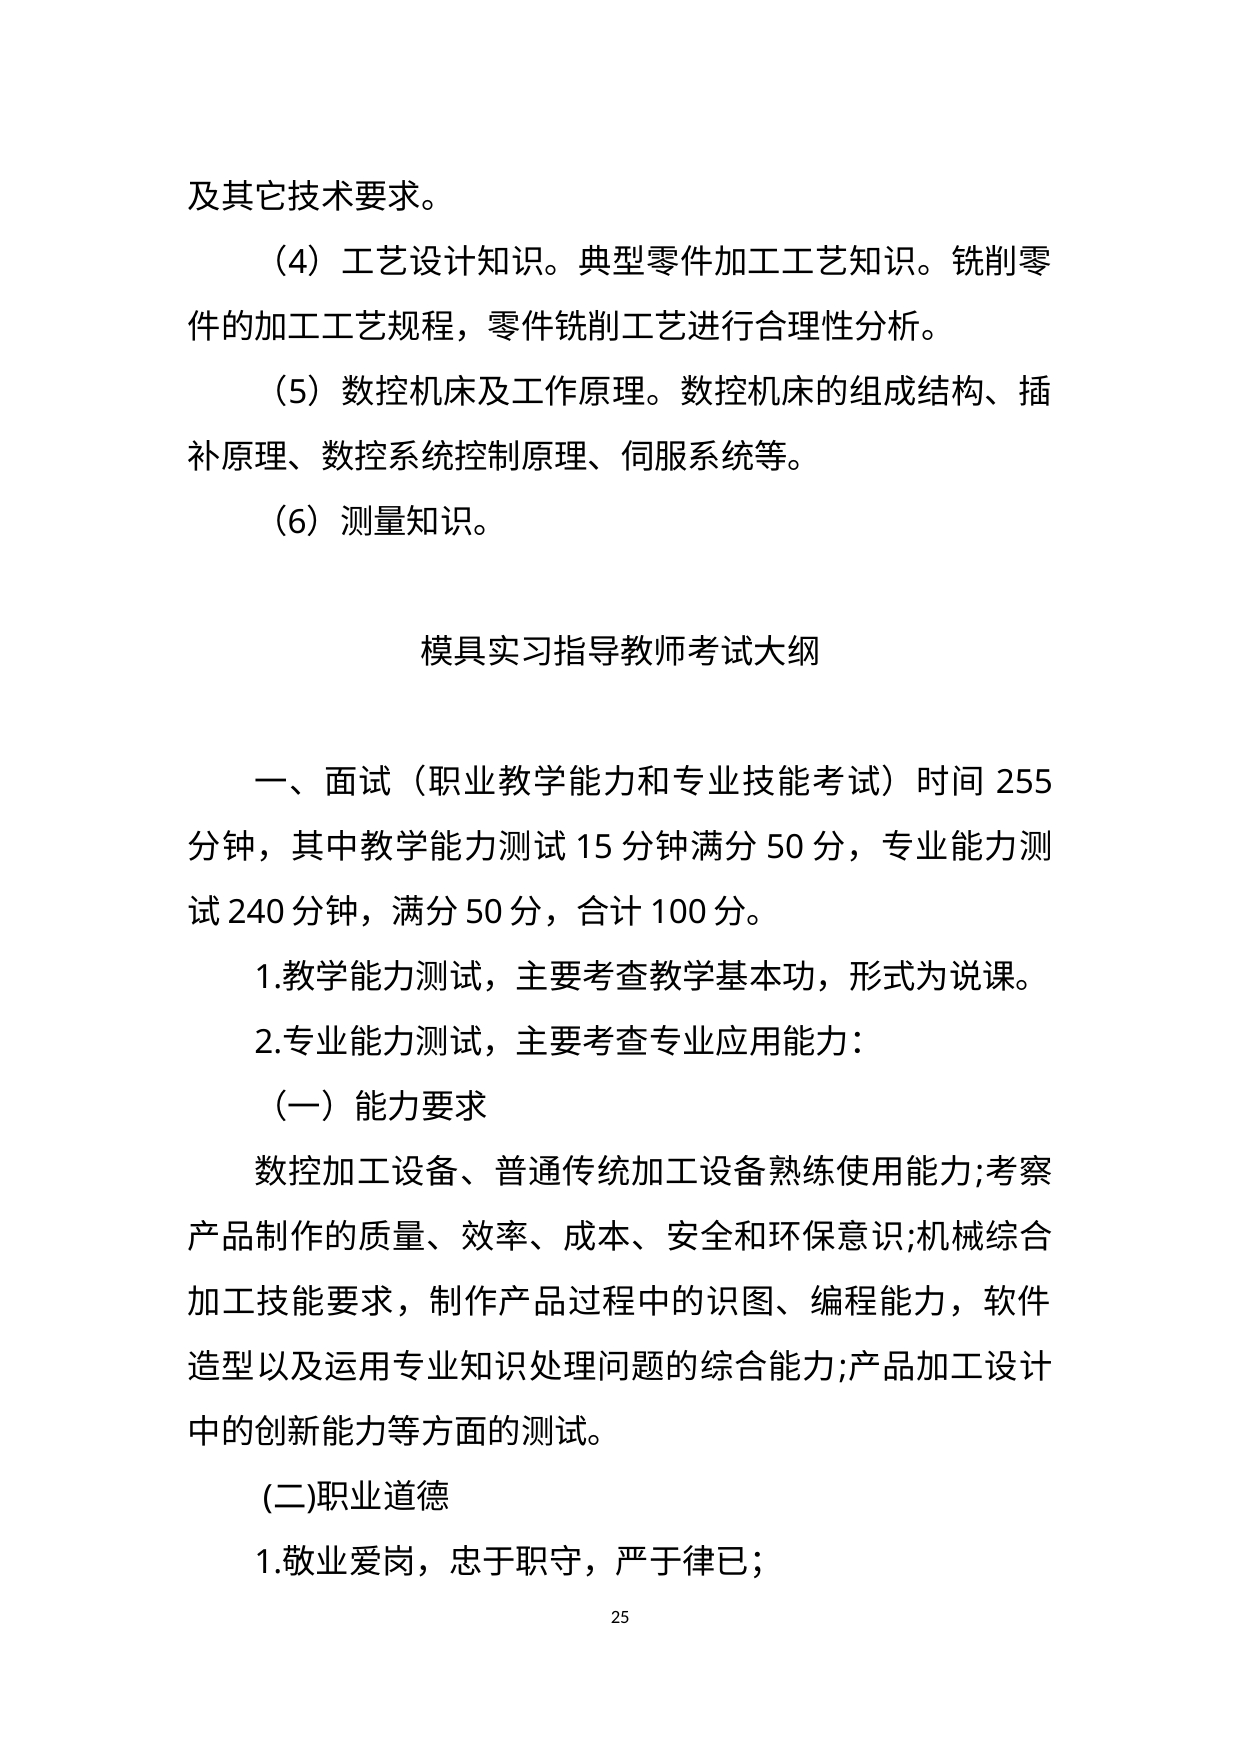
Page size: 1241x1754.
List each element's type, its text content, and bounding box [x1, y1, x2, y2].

text （6）测量知识。 [187, 487, 1053, 552]
text （5）数控机床及工作原理。数控机床的组成结构、插补原理、数控系统控制原理、伺服系统等。 [187, 357, 1053, 487]
text （一）能力要求 [187, 1072, 1053, 1137]
text 数控加工设备、普通传统加工设备熟练使用能力;考察产品制作的质量、效率、成本、安全和环保意识;机械综合加工技能要求，制作产品过程中的识图、编程能力，软件造型以及运用专业知识处理问题的综合能力;产品加工设计中的创新能力等方面的测试。 [187, 1137, 1053, 1462]
text 2.专业能力测试，主要考查专业应用能力： [187, 1007, 1053, 1072]
text 1.教学能力测试，主要考查教学基本功，形式为说课。 [187, 942, 1053, 1007]
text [187, 162, 1053, 227]
text 一、面试（职业教学能力和专业技能考试）时间255分钟，其中教学能力测试15分钟满分50分，专业能力测试240分钟，满分50分，合计100分。 [187, 747, 1053, 942]
text 模具实习指导教师考试大纲 [187, 617, 1053, 682]
text 1.敬业爱岗，忠于职守，严于律已； [187, 1527, 1053, 1592]
text (二)职业道德 [187, 1462, 1053, 1527]
text （4）工艺设计知识。典型零件加工工艺知识。铣削零件的加工工艺规程，零件铣削工艺进行合理性分析。 [187, 227, 1053, 357]
